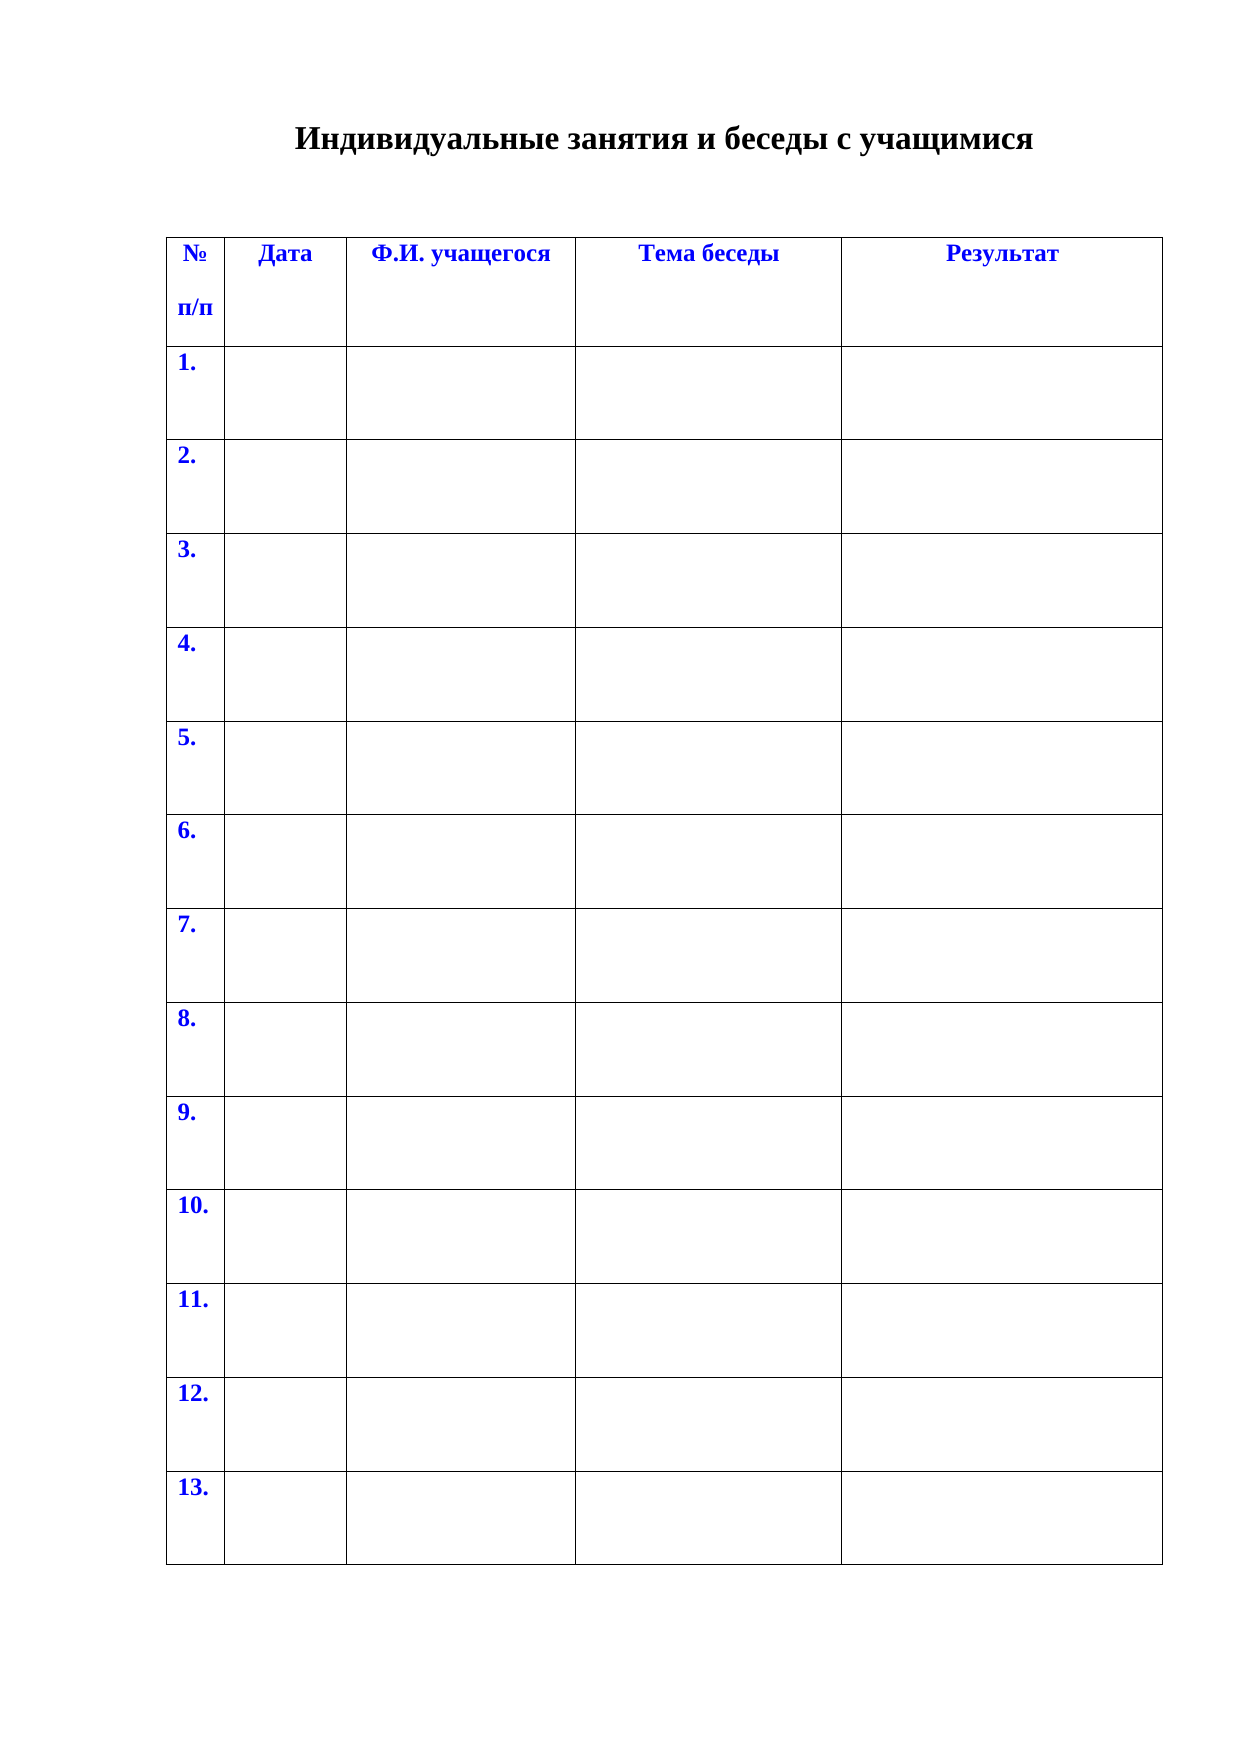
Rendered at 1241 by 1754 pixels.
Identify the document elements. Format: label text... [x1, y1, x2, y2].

table_cell [842, 722, 1162, 814]
table_cell [347, 722, 575, 814]
table_header № п/п [167, 238, 224, 346]
table_cell [347, 1284, 575, 1377]
table_cell [842, 1003, 1162, 1096]
table_cell [576, 1284, 841, 1377]
table_cell [225, 1003, 346, 1096]
table_cell [225, 909, 346, 1002]
table_cell 8. [167, 1003, 224, 1096]
table_cell [842, 1284, 1162, 1377]
table_cell [576, 534, 841, 627]
table_cell [842, 1097, 1162, 1189]
table_cell [225, 722, 346, 814]
table_cell 13. [167, 1472, 224, 1564]
table_header Дата [225, 238, 346, 346]
table_cell [347, 1003, 575, 1096]
table_cell [842, 347, 1162, 439]
table_cell [347, 440, 575, 533]
table_cell [225, 1190, 346, 1283]
table_cell [347, 1097, 575, 1189]
table_cell [225, 628, 346, 721]
table_cell 1. [167, 347, 224, 439]
table_cell 5. [167, 722, 224, 814]
table_cell [842, 909, 1162, 1002]
table_header Ф.И. учащегося [347, 238, 575, 346]
table_cell 2. [167, 440, 224, 533]
table_cell [225, 1378, 346, 1471]
table_cell [842, 815, 1162, 908]
table_cell [576, 1097, 841, 1189]
table_cell [576, 628, 841, 721]
table_cell 10. [167, 1190, 224, 1283]
table_cell [225, 440, 346, 533]
table_cell [347, 1472, 575, 1564]
text Индивидуальные занятия и беседы с учащимися [177, 118, 1152, 156]
table_cell [225, 347, 346, 439]
table_cell [347, 1190, 575, 1283]
table_cell [576, 1472, 841, 1564]
table_cell [347, 628, 575, 721]
table_cell [576, 909, 841, 1002]
table_cell [225, 815, 346, 908]
table_cell [576, 440, 841, 533]
table_cell [347, 534, 575, 627]
table_cell [842, 534, 1162, 627]
table_cell [842, 1378, 1162, 1471]
table_cell [347, 1378, 575, 1471]
table_cell [576, 1003, 841, 1096]
table_cell [225, 1284, 346, 1377]
table_cell [225, 1472, 346, 1564]
table_cell [347, 815, 575, 908]
table_cell 12. [167, 1378, 224, 1471]
table_cell 4. [167, 628, 224, 721]
table_cell [842, 1190, 1162, 1283]
table_cell 7. [167, 909, 224, 1002]
table_cell [576, 1190, 841, 1283]
table_header Тема беседы [576, 238, 841, 346]
table_cell 6. [167, 815, 224, 908]
table_cell [842, 440, 1162, 533]
table_cell [225, 1097, 346, 1189]
table_cell [576, 722, 841, 814]
table_cell [576, 815, 841, 908]
table_cell 9. [167, 1097, 224, 1189]
table_cell [225, 534, 346, 627]
table_cell 3. [167, 534, 224, 627]
table_cell [576, 347, 841, 439]
table_cell [576, 1378, 841, 1471]
table_cell [347, 909, 575, 1002]
table_header Результат [842, 238, 1162, 346]
table_cell [842, 628, 1162, 721]
table_cell 11. [167, 1284, 224, 1377]
table_cell [347, 347, 575, 439]
table_cell [842, 1472, 1162, 1564]
